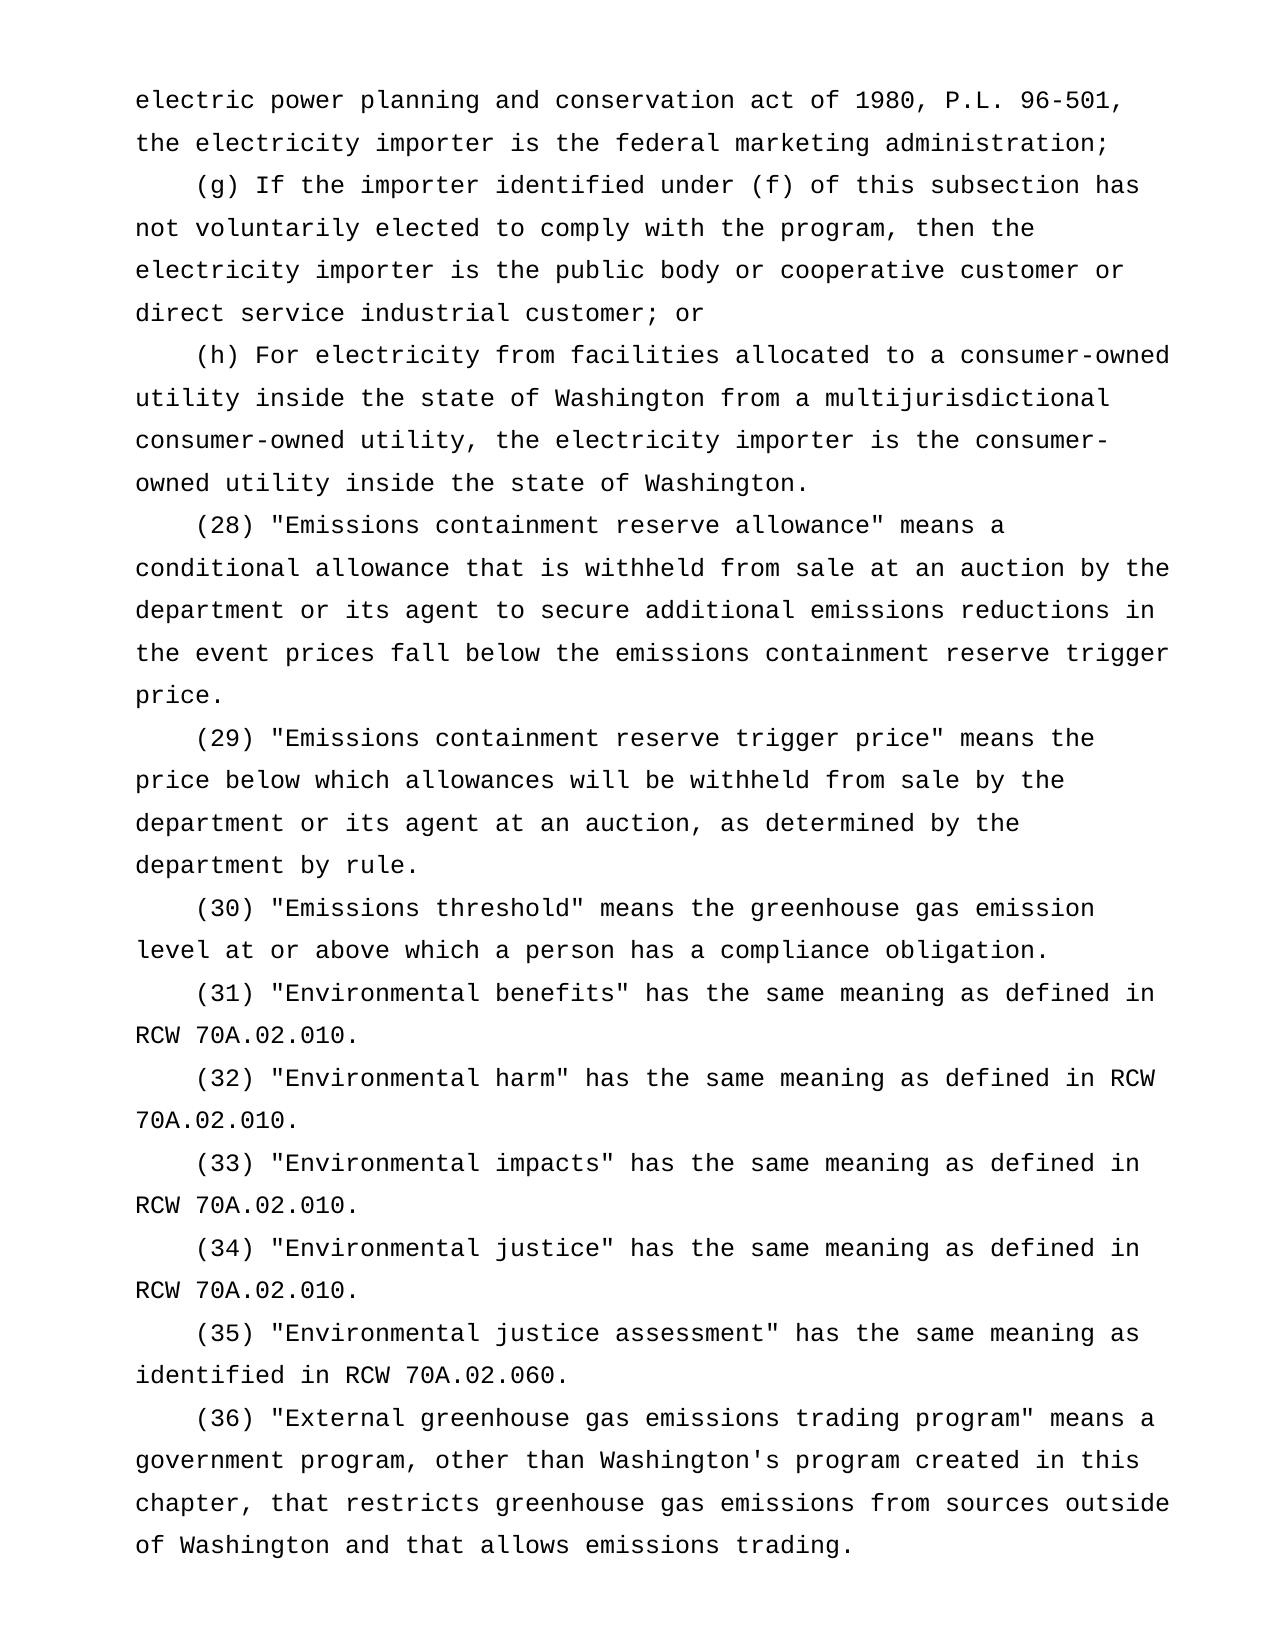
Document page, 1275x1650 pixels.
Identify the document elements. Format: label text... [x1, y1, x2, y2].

text (30) "Emissions threshold" means the greenhouse gas emission level at or above which a person has a compliance obligation. [135, 882, 1170, 967]
text (36) "External greenhouse gas emissions trading program" means a government program, other than Washington's program created in this chapter, that restricts greenhouse gas emissions from sources outside of Washington and that allows emissions trading. [135, 1392, 1170, 1562]
text (29) "Emissions containment reserve trigger price" means the price below which allowances will be withheld from sale by the department or its agent at an auction, as determined by the department by rule. [135, 712, 1170, 882]
text (32) "Environmental harm" has the same meaning as defined in RCW 70A.02.010. [135, 1052, 1170, 1137]
text (33) "Environmental impacts" has the same meaning as defined in RCW 70A.02.010. [135, 1137, 1170, 1222]
text (31) "Environmental benefits" has the same meaning as defined in RCW 70A.02.010. [135, 967, 1170, 1052]
text (28) "Emissions containment reserve allowance" means a conditional allowance that is withheld from sale at an auction by the department or its agent to secure additional emissions reductions in the event prices fall below the emissions containment reserve trigger price. [135, 500, 1170, 712]
text (34) "Environmental justice" has the same meaning as defined in RCW 70A.02.010. [135, 1222, 1170, 1307]
text (g) If the importer identified under (f) of this subsection has not voluntarily elected to comply with the program, then the electricity importer is the public body or cooperative customer or direct service industrial customer; or [135, 160, 1170, 330]
text (35) "Environmental justice assessment" has the same meaning as identified in RCW 70A.02.060. [135, 1307, 1170, 1392]
text (h) For electricity from facilities allocated to a consumer-owned utility inside the state of Washington from a multijurisdictional consumer-owned utility, the electricity importer is the consumer-owned utility inside the state of Washington. [135, 330, 1170, 500]
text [135, 75, 1170, 160]
